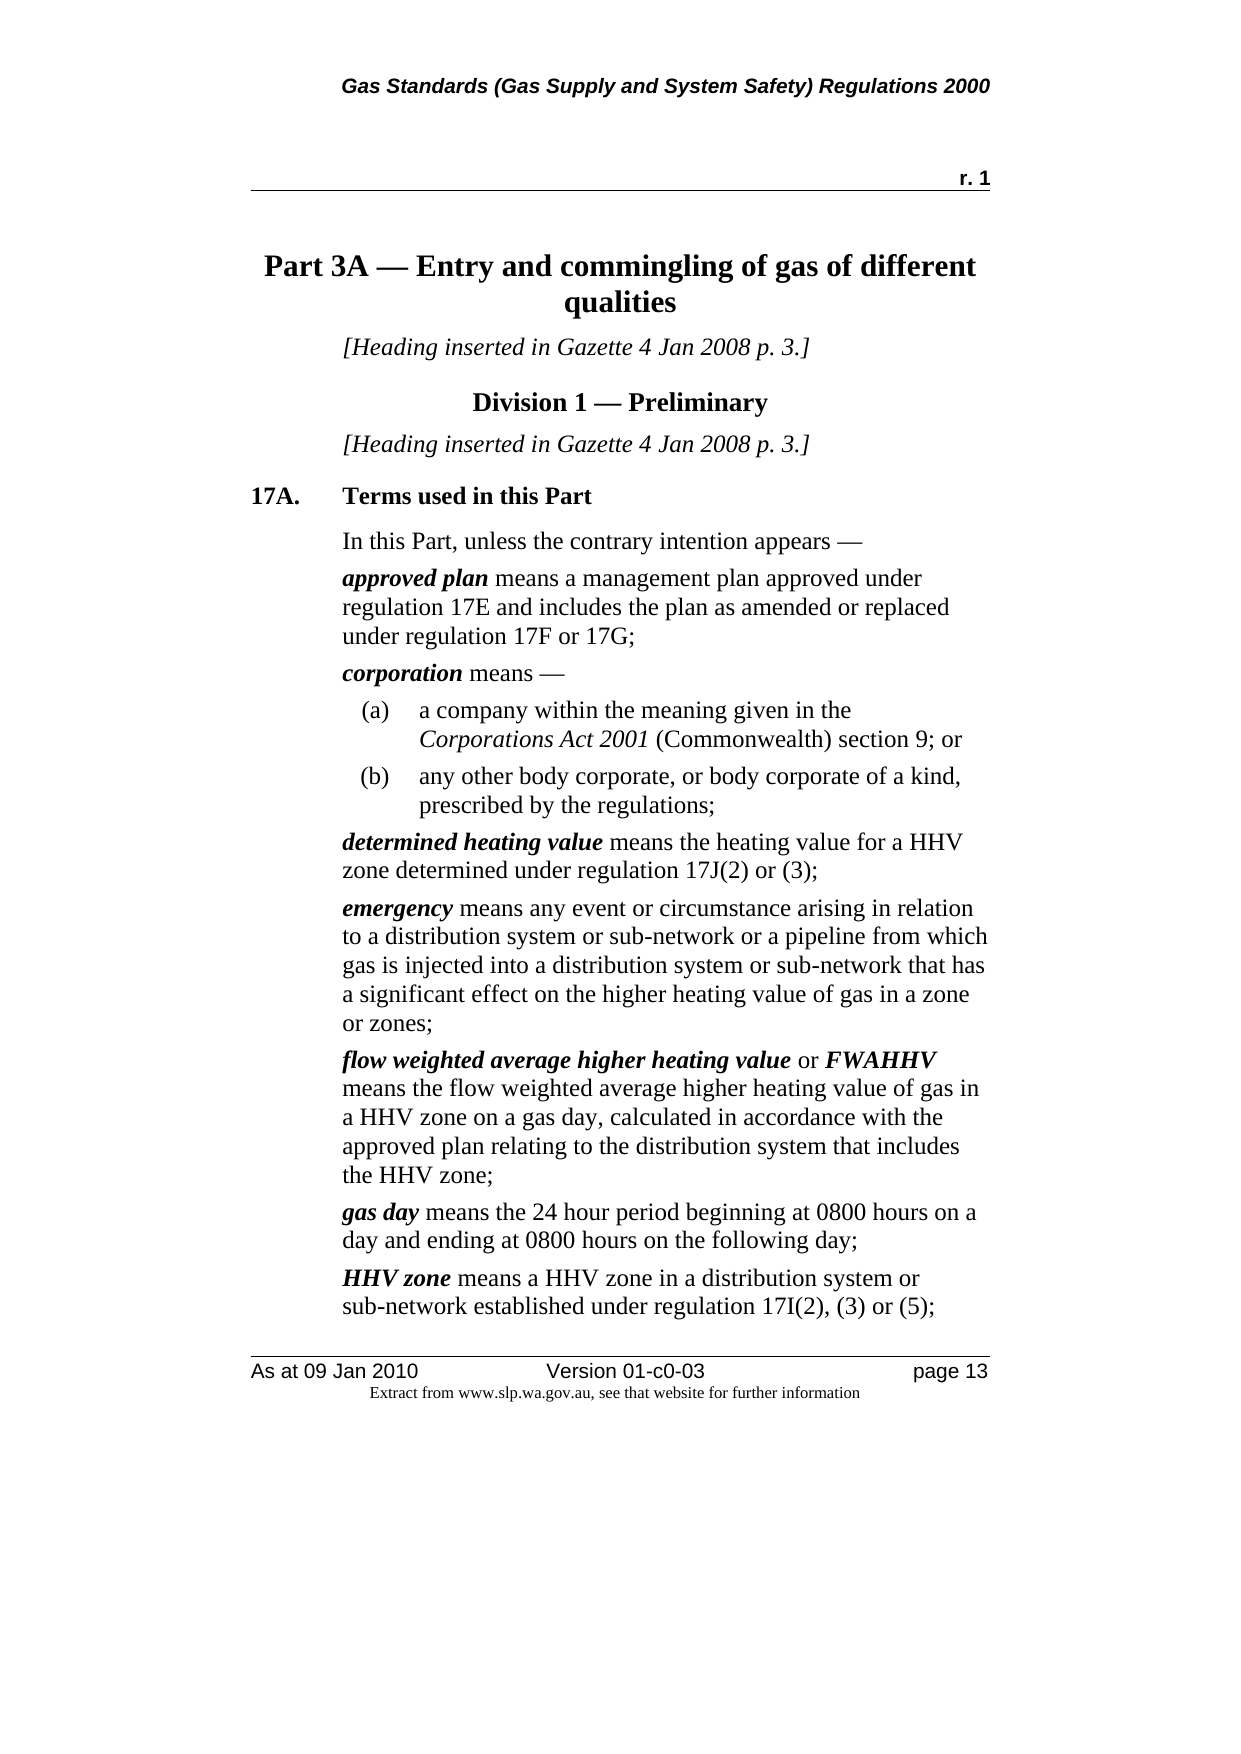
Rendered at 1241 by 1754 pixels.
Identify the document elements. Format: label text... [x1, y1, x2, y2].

text flow weighted average higher heating value or FWAHHV means the flow weighted average higher heating value of gas in a HHV zone on a gas day, calculated in accordance with the approved plan relating to the distribution system that includes the HHV zone; [251, 1045, 990, 1188]
text (a) a company within the meaning given in the Corporations Act 2001 (Commonwealth) section 9; or [251, 695, 990, 753]
subtitle Part 3A — Entry and commingling of gas of different qualities [251, 247, 990, 319]
text HHV zone means a HHV zone in a distribution system or sub-network established under regulation 17I(2), (3) or (5); [251, 1263, 990, 1320]
text approved plan means a management plan approved under regulation 17E and includes the plan as amended or replaced under regulation 17F or 17G; [251, 563, 990, 650]
subtitle Division 1 — Preliminary [251, 386, 990, 417]
text determined heating value means the heating value for a HHV zone determined under regulation 17J(2) or (3); [251, 827, 990, 884]
subtitle [Heading inserted in Gazette 4 Jan 2008 p. 3.] [251, 429, 990, 458]
text emergency means any event or circumstance arising in relation to a distribution system or sub-network or a pipeline from which gas is injected into a distribution system or sub-network that has a significant effect on the higher heating value of gas in a zone or zones; [251, 893, 990, 1036]
subtitle [Heading inserted in Gazette 4 Jan 2008 p. 3.] [251, 332, 990, 361]
text (b) any other body corporate, or body corporate of a kind, prescribed by the regulations; [251, 761, 990, 818]
text In this Part, unless the contrary intention appears — [251, 526, 990, 555]
text corporation means — [251, 658, 990, 687]
text gas day means the 24 hour period beginning at 0800 hours on a day and ending at 0800 hours on the following day; [251, 1197, 990, 1254]
subtitle 17A. Terms used in this Part [251, 481, 990, 510]
